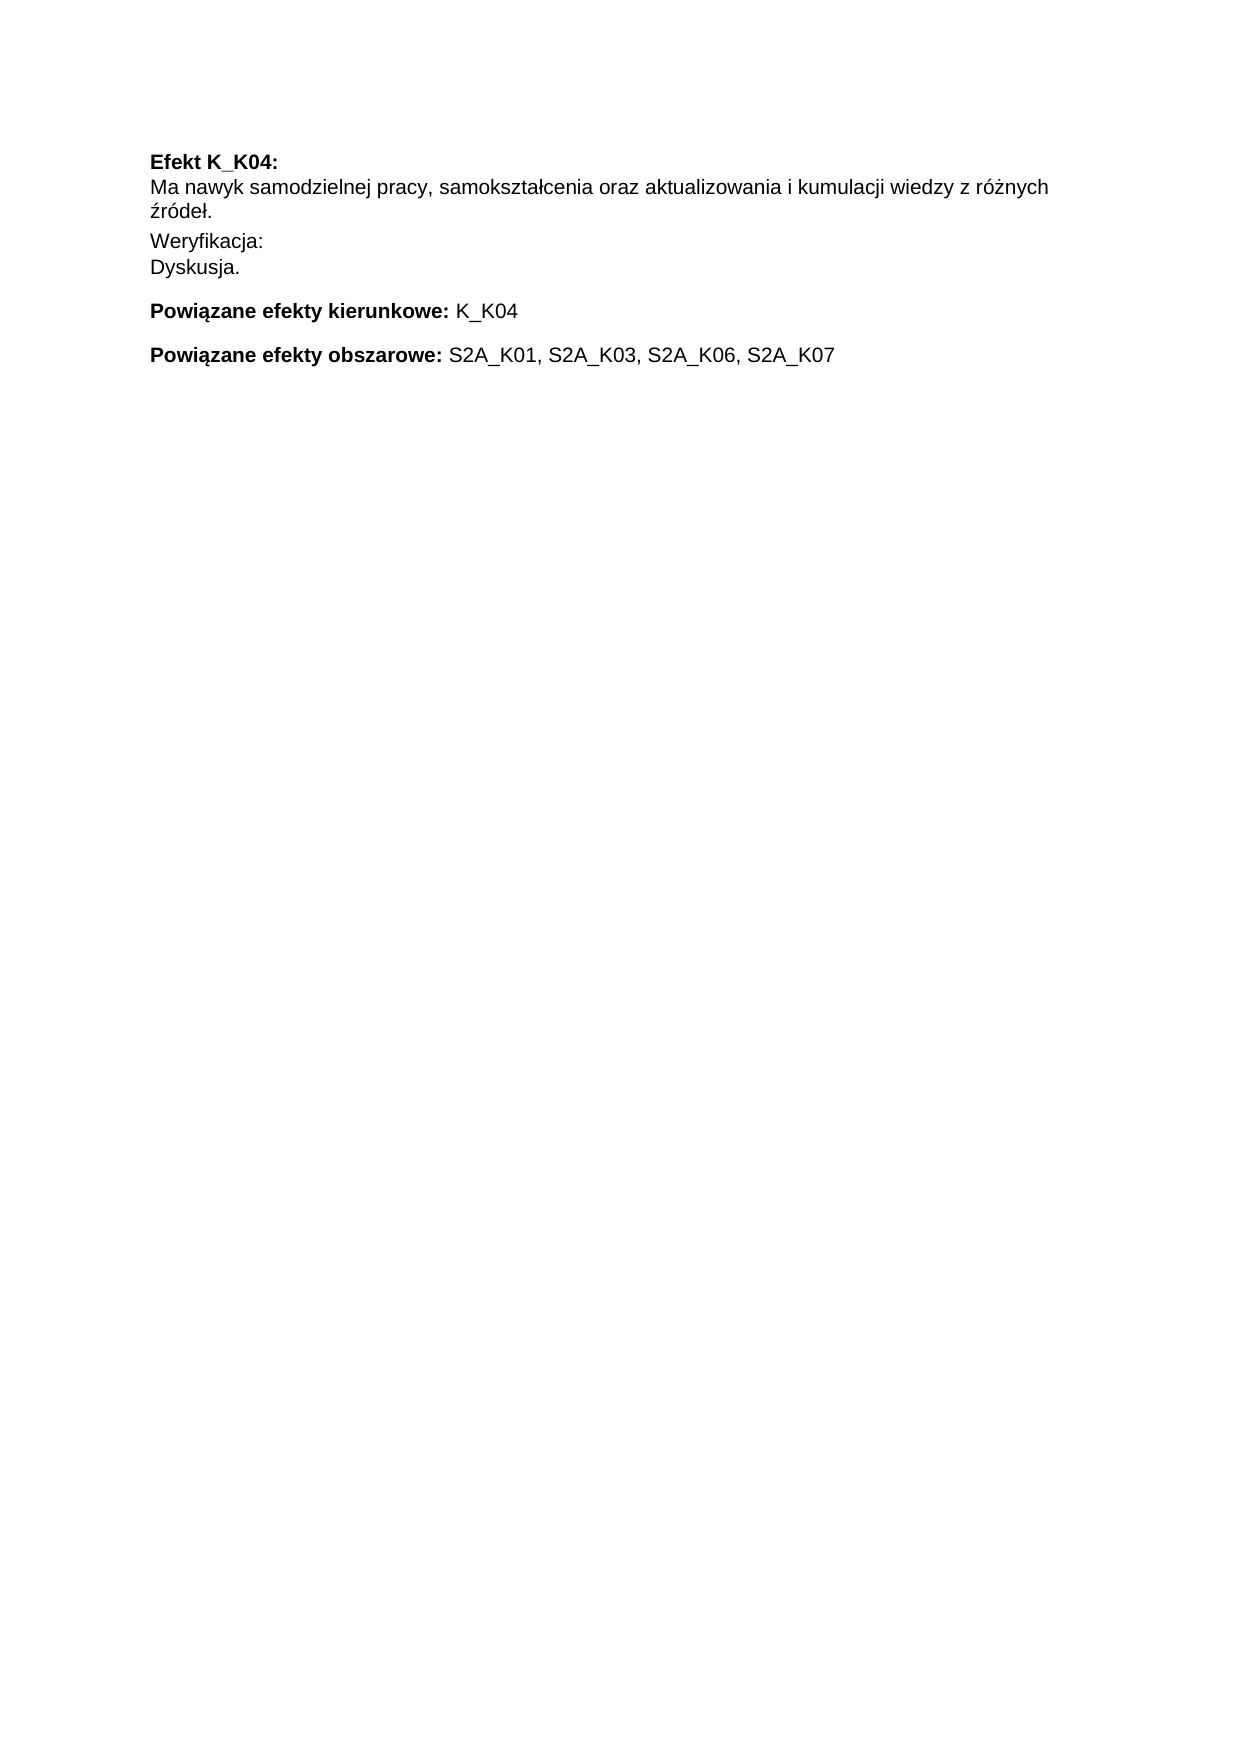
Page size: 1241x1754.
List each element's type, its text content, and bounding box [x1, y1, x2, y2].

text Powiązane efekty obszarowe: S2A_K01, S2A_K03, S2A_K06, S2A_K07 [150, 343, 1090, 367]
text Dyskusja. [150, 255, 1090, 279]
text Ma nawyk samodzielnej pracy, samokształcenia oraz aktualizowania i kumulacji wiedzy z różnych źródeł. [150, 175, 1090, 223]
text Powiązane efekty kierunkowe: K_K04 [150, 299, 1090, 323]
text Efekt K_K04: [150, 150, 1090, 174]
text Weryfikacja: [150, 229, 1090, 253]
